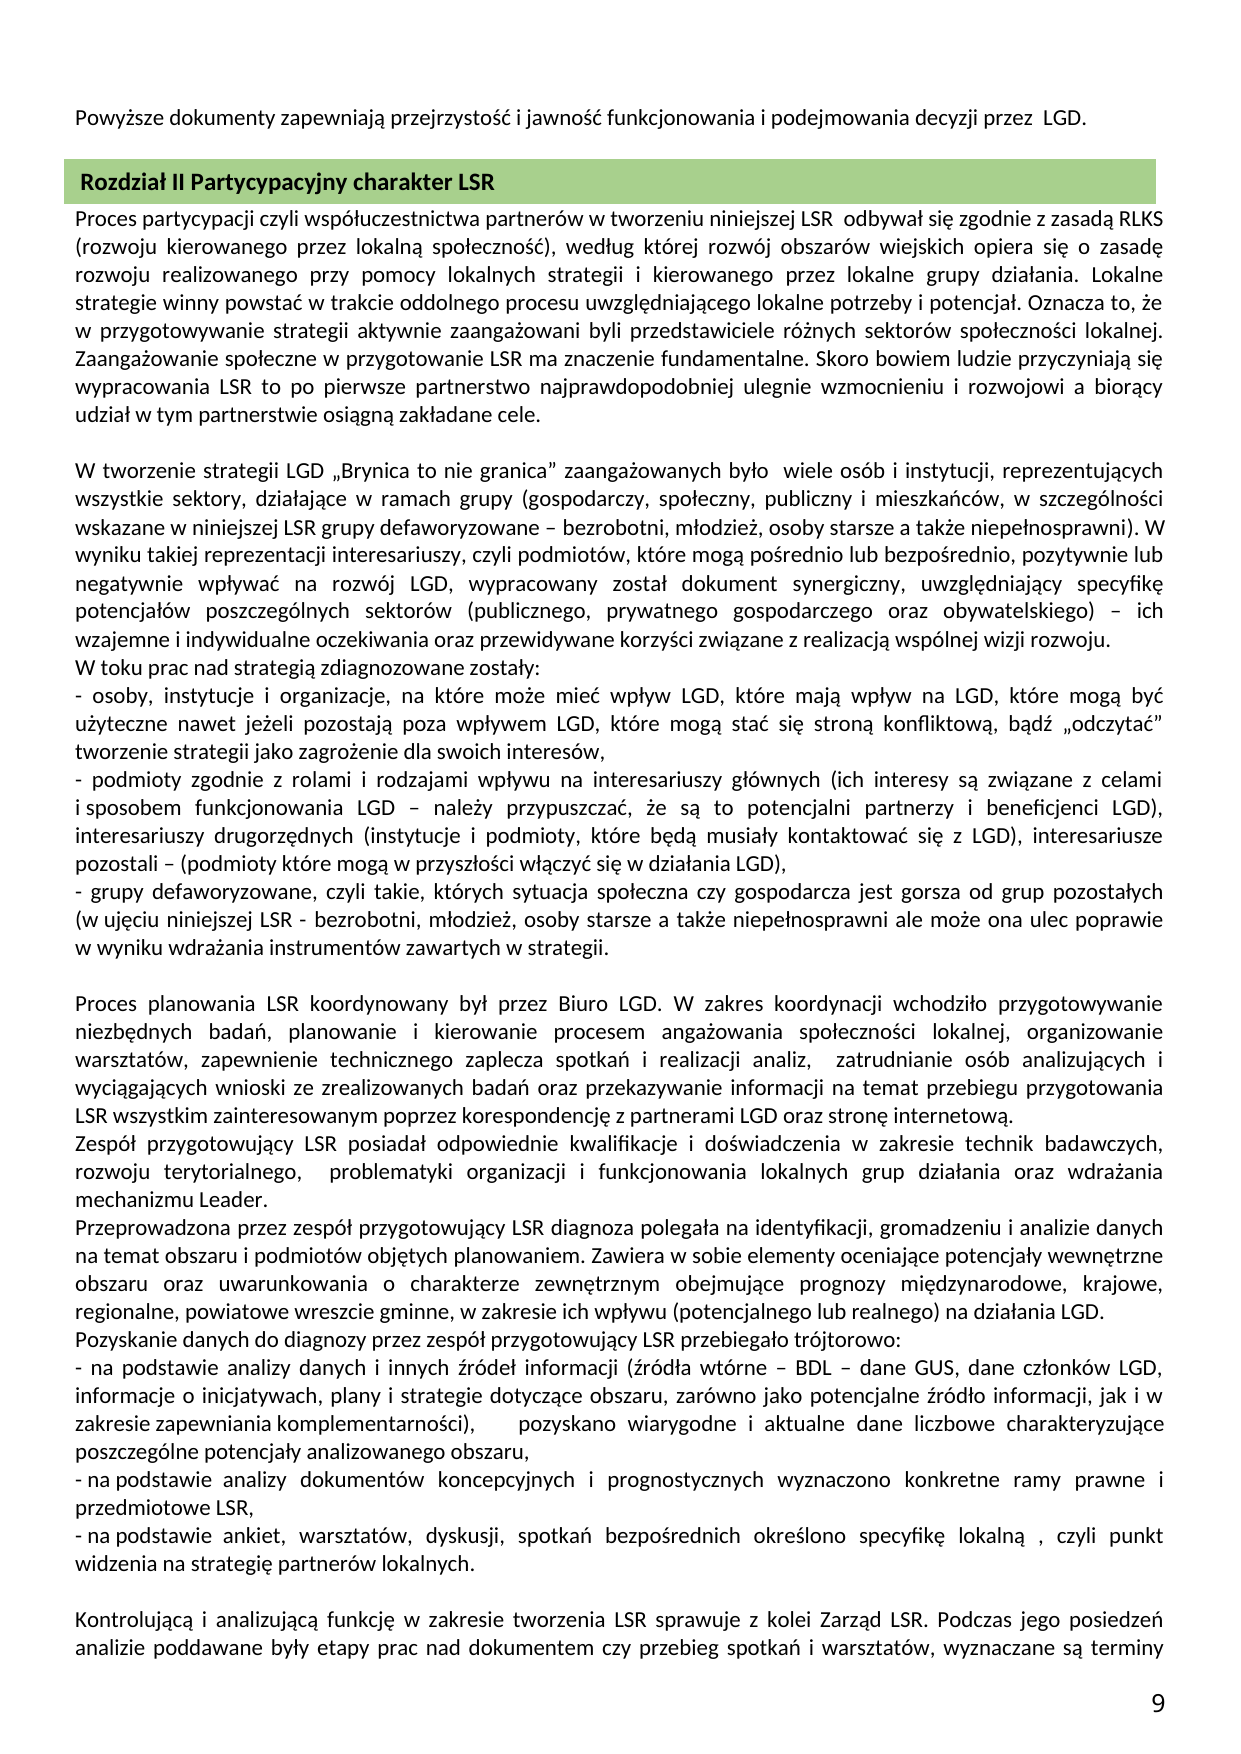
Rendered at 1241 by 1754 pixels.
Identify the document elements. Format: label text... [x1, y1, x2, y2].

text W tworzenie strategii LGD „Brynica to nie granica” zaangażowanych było wiele osób i instytucji, reprezentujących wszystkie sektory, działające w ramach grupy (gospodarczy, społeczny, publiczny i mieszkańców, w szczególności wskazane w niniejszej LSR grupy defaworyzowane – bezrobotni, młodzież, osoby starsze a także niepełnosprawni). W wyniku takiej reprezentacji interesariuszy, czyli podmiotów, które mogą pośrednio lub bezpośrednio, pozytywnie lub negatywnie wpływać na rozwój LGD, wypracowany został dokument synergiczny, uwzględniający specyfikę potencjałów poszczególnych sektorów (publicznego, prywatnego gospodarczego oraz obywatelskiego) – ich wzajemne i indywidualne oczekiwania oraz przewidywane korzyści związane z realizacją wspólnej wizji rozwoju. [75, 457, 1165, 653]
text Pozyskanie danych do diagnozy przez zespół przygotowujący LSR przebiegało trójtorowo: [75, 1325, 1165, 1353]
text Powyższe dokumenty zapewniają przejrzystość i jawność funkcjonowania i podejmowania decyzji przez LGD. [75, 103, 1165, 131]
text - na podstawie analizy dokumentów koncepcyjnych i prognostycznych wyznaczono konkretne ramy prawne i przedmiotowe LSR, [75, 1465, 1165, 1521]
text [75, 1605, 1165, 1661]
text - osoby, instytucje i organizacje, na które może mieć wpływ LGD, które mają wpływ na LGD, które mogą być użyteczne nawet jeżeli pozostają poza wpływem LGD, które mogą stać się stroną konfliktową, bądź „odczytać” tworzenie strategii jako zagrożenie dla swoich interesów, [75, 681, 1165, 765]
text Proces planowania LSR koordynowany był przez Biuro LGD. W zakres koordynacji wchodziło przygotowywanie niezbędnych badań, planowanie i kierowanie procesem angażowania społeczności lokalnej, organizowanie warsztatów, zapewnienie technicznego zaplecza spotkań i realizacji analiz, zatrudnianie osób analizujących i wyciągających wnioski ze zrealizowanych badań oraz przekazywanie informacji na temat przebiegu przygotowania LSR wszystkim zainteresowanym poprzez korespondencję z partnerami LGD oraz stronę internetową. [75, 989, 1165, 1129]
text Przeprowadzona przez zespół przygotowujący LSR diagnoza polegała na identyfikacji, gromadzeniu i analizie danych na temat obszaru i podmiotów objętych planowaniem. Zawiera w sobie elementy oceniające potencjały wewnętrzne obszaru oraz uwarunkowania o charakterze zewnętrznym obejmujące prognozy międzynarodowe, krajowe, regionalne, powiatowe wreszcie gminne, w zakresie ich wpływu (potencjalnego lub realnego) na działania LGD. [75, 1213, 1165, 1325]
table_header Rozdział II Partycypacyjny charakter LSR [64, 159, 1156, 204]
text - grupy defaworyzowane, czyli takie, których sytuacja społeczna czy gospodarcza jest gorsza od grup pozostałych (w ujęciu niniejszej LSR - bezrobotni, młodzież, osoby starsze a także niepełnosprawni ale może ona ulec poprawie w wyniku wdrażania instrumentów zawartych w strategii. [75, 877, 1165, 961]
text - podmioty zgodnie z rolami i rodzajami wpływu na interesariuszy głównych (ich interesy są związane z celami i sposobem funkcjonowania LGD – należy przypuszczać, że są to potencjalni partnerzy i beneficjenci LGD), interesariuszy drugorzędnych (instytucje i podmioty, które będą musiały kontaktować się z LGD), interesariusze pozostali – (podmioty które mogą w przyszłości włączyć się w działania LGD), [75, 765, 1165, 877]
text - na podstawie analizy danych i innych źródeł informacji (źródła wtórne – BDL – dane GUS, dane członków LGD, informacje o inicjatywach, plany i strategie dotyczące obszaru, zarówno jako potencjalne źródło informacji, jak i w zakresie zapewniania komplementarności), pozyskano wiarygodne i aktualne dane liczbowe charakteryzujące poszczególne potencjały analizowanego obszaru, [75, 1353, 1165, 1465]
text W toku prac nad strategią zdiagnozowane zostały: [75, 653, 1165, 681]
text Zespół przygotowujący LSR posiadał odpowiednie kwalifikacje i doświadczenia w zakresie technik badawczych, rozwoju terytorialnego, problematyki organizacji i funkcjonowania lokalnych grup działania oraz wdrażania mechanizmu Leader. [75, 1129, 1165, 1213]
text Proces partycypacji czyli współuczestnictwa partnerów w tworzeniu niniejszej LSR odbywał się zgodnie z zasadą RLKS (rozwoju kierowanego przez lokalną społeczność), według której rozwój obszarów wiejskich opiera się o zasadę rozwoju realizowanego przy pomocy lokalnych strategii i kierowanego przez lokalne grupy działania. Lokalne strategie winny powstać w trakcie oddolnego procesu uwzględniającego lokalne potrzeby i potencjał. Oznacza to, że w przygotowywanie strategii aktywnie zaangażowani byli przedstawiciele różnych sektorów społeczności lokalnej. Zaangażowanie społeczne w przygotowanie LSR ma znaczenie fundamentalne. Skoro bowiem ludzie przyczyniają się wypracowania LSR to po pierwsze partnerstwo najprawdopodobniej ulegnie wzmocnieniu i rozwojowi a biorący udział w tym partnerstwie osiągną zakładane cele. [75, 204, 1165, 428]
text - na podstawie ankiet, warsztatów, dyskusji, spotkań bezpośrednich określono specyfikę lokalną , czyli punkt widzenia na strategię partnerów lokalnych. [75, 1521, 1165, 1577]
